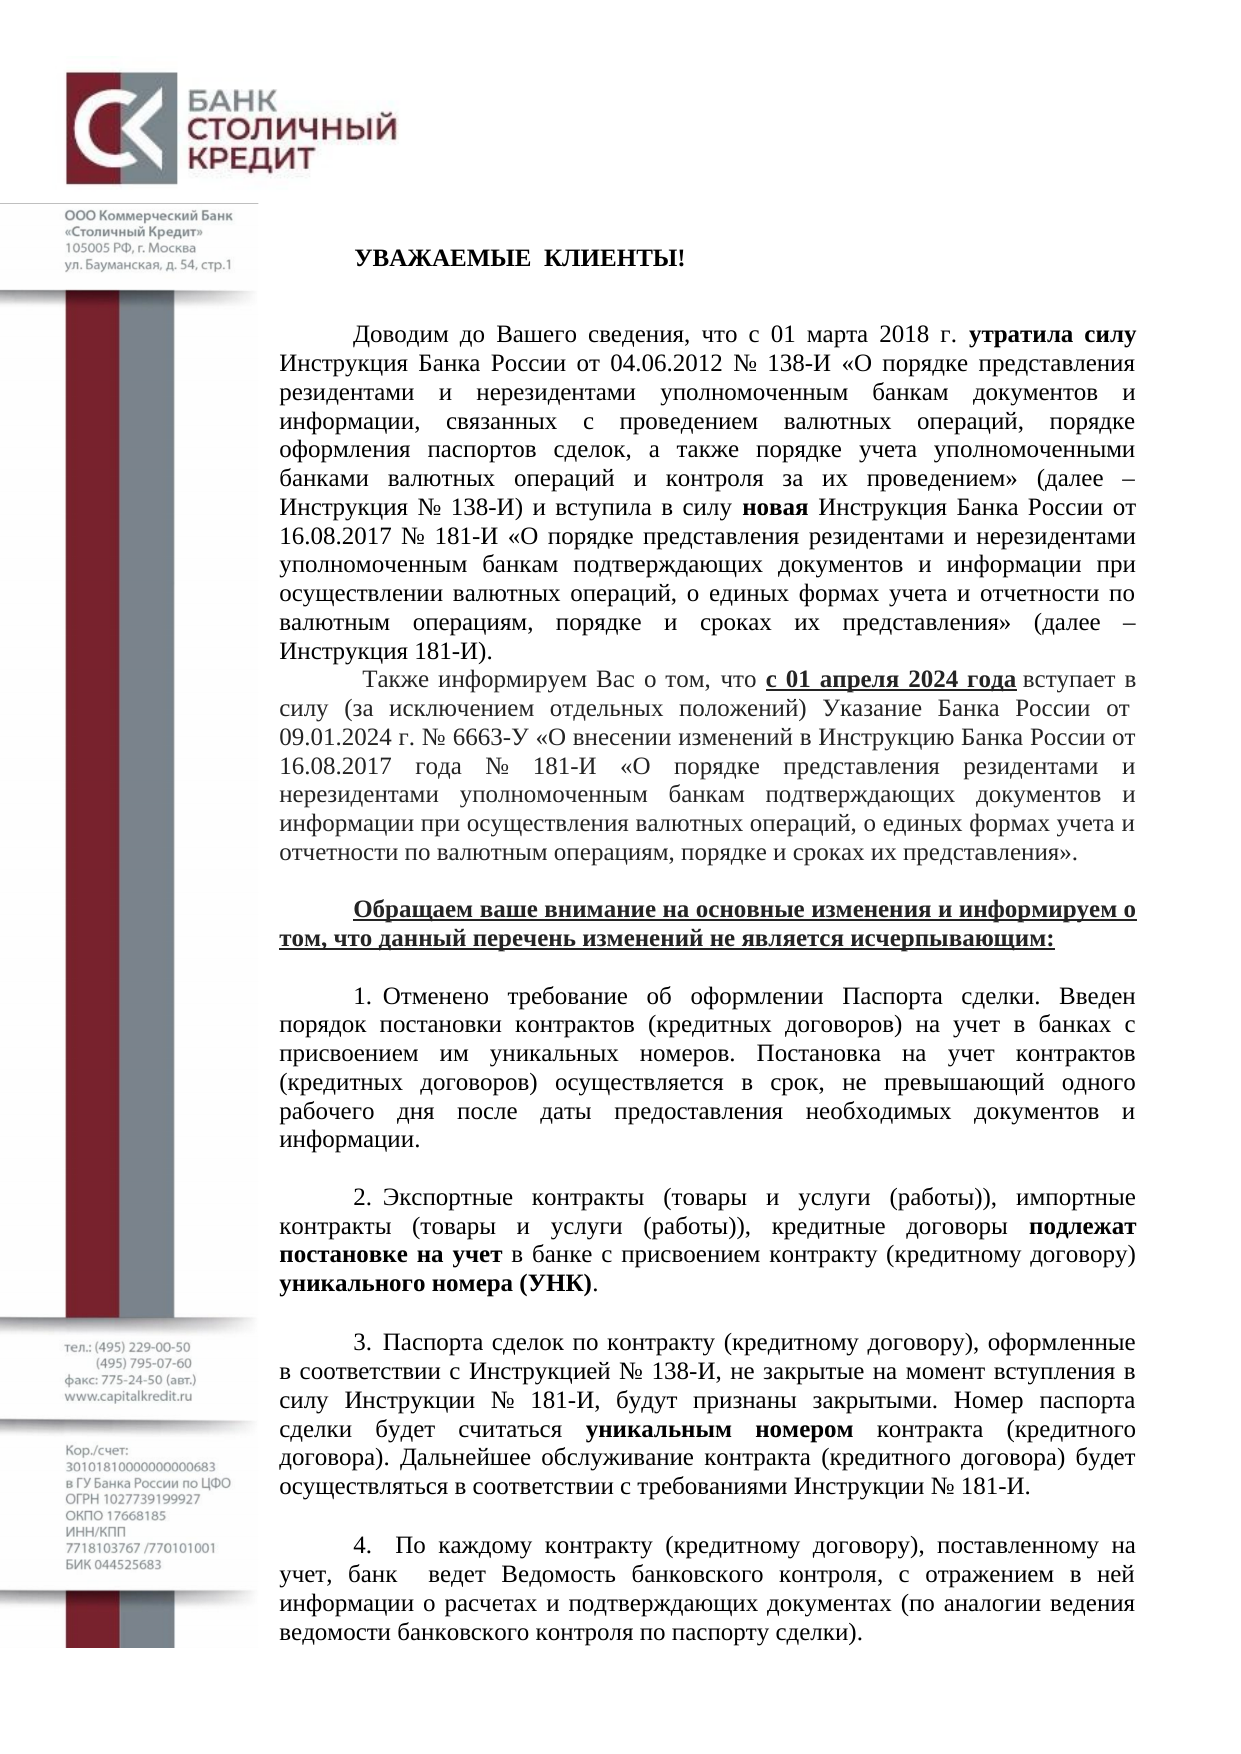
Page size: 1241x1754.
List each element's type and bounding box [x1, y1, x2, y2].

picture [0, 56, 406, 201]
picture [0, 203, 259, 1648]
